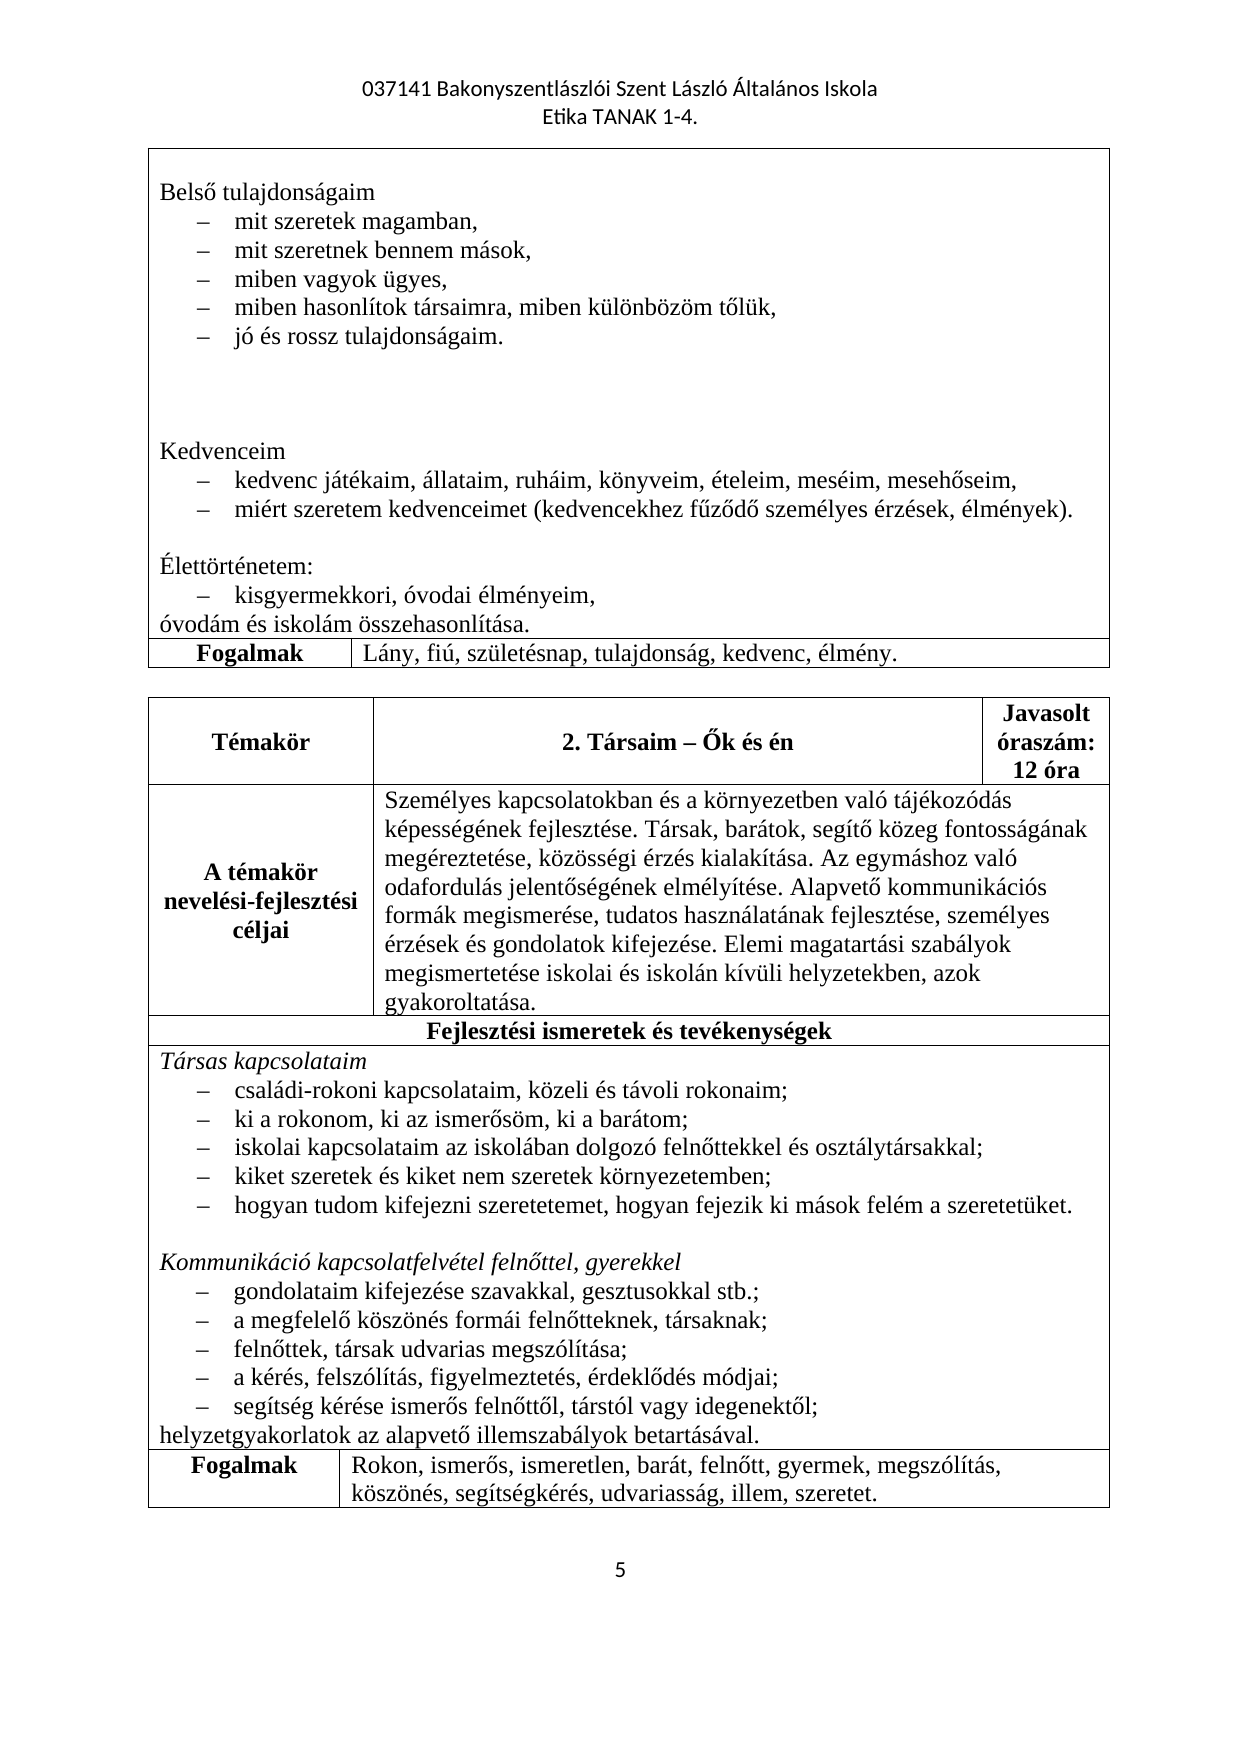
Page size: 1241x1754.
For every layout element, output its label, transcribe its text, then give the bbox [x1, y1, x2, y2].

table_cell A témakör nevelési-fejlesztési céljai [149, 785, 373, 1015]
table_cell Személyes kapcsolatokban és a környezetben való tájékozódás képességének fejlesztése. Társak, barátok, segítő közeg fontosságának megéreztetése, közösségi érzés kialakítása. Az egymáshoz való odafordulás jelentőségének elmélyítése. Alapvető kommunikációs formák megismerése, tudatos használatának fejlesztése, személyes érzések és gondolatok kifejezése. Elemi magatartási szabályok megismertetése iskolai és iskolán kívüli helyzetekben, azok gyakoroltatása. [374, 785, 1109, 1015]
table_header Témakör [149, 698, 373, 784]
table_header 2. Társaim – Ők és én [374, 698, 982, 784]
table_cell Lány, fiú, születésnap, tulajdonság, kedvenc, élmény. [352, 639, 1109, 667]
table_cell Társas kapcsolataim családi-rokoni kapcsolataim, közeli és távoli rokonaim; ki a rokonom, ki az ismerősöm, ki a barátom; iskolai kapcsolataim az iskolában dolgozó felnőttekkel és osztálytársakkal; kiket szeretek és kiket nem szeretek környezetemben; hogyan tudom kifejezni szeretetemet, hogyan fejezik ki mások felém a szeretetüket. Kommunikáció kapcsolatfelvétel felnőttel, gyerekkel gondolataim kifejezése szavakkal, gesztusokkal stb.; a megfelelő köszönés formái felnőtteknek, társaknak; felnőttek, társak udvarias megszólítása; a kérés, felszólítás, figyelmeztetés, érdeklődés módjai; segítség kérése ismerős felnőttől, társtól vagy idegenektől; helyzetgyakorlatok az alapvető illemszabályok betartásával. [149, 1046, 1109, 1449]
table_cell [149, 149, 1109, 637]
table_cell Fejlesztési ismeretek és tevékenységek [149, 1016, 1109, 1045]
table_header Javasolt óraszám: 12 óra [983, 698, 1109, 784]
table_cell Fogalmak [149, 639, 351, 667]
table_cell Fogalmak [149, 1450, 339, 1507]
table_cell Rokon, ismerős, ismeretlen, barát, felnőtt, gyermek, megszólítás, köszönés, segítségkérés, udvariasság, illem, szeretet. [340, 1450, 1109, 1507]
